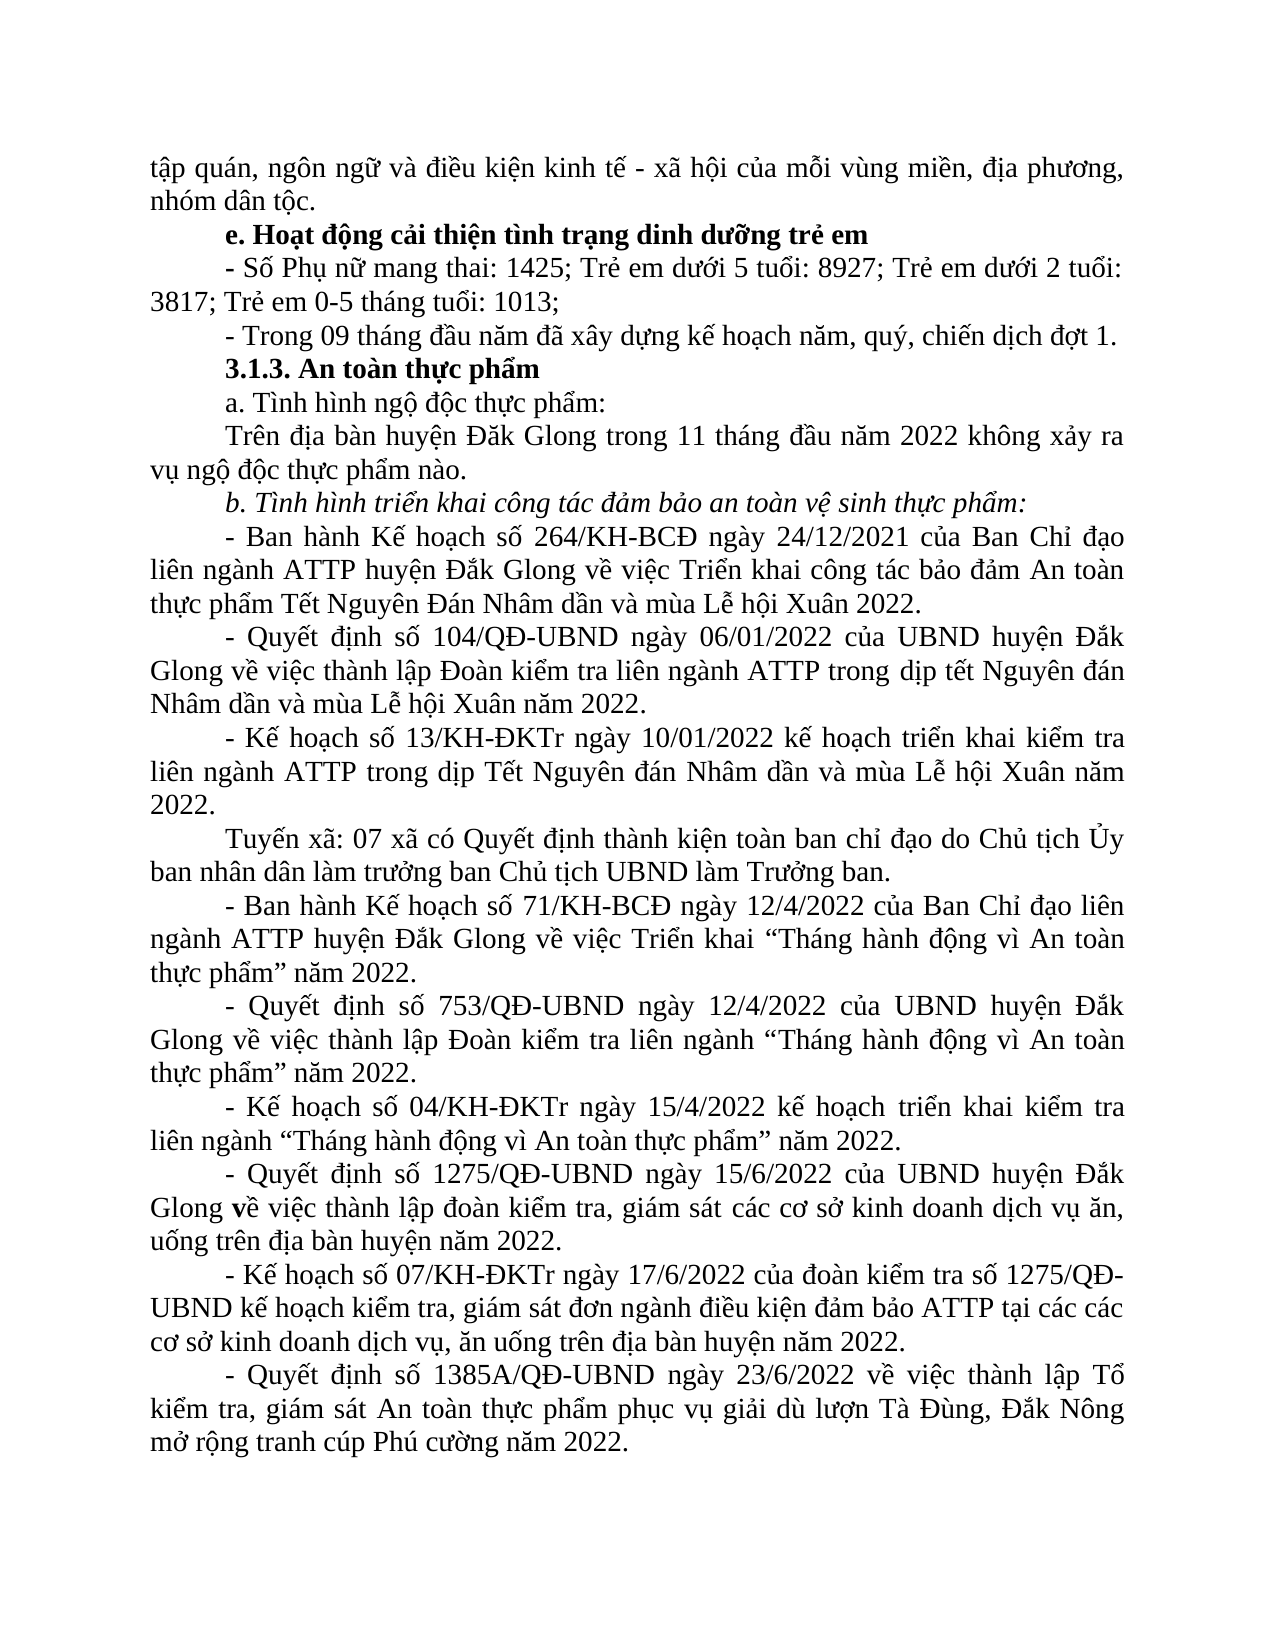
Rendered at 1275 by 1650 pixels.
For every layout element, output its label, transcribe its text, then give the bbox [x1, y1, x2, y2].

text - Số Phụ nữ mang thai: 1425; Trẻ em dưới 5 tuổi: 8927; Trẻ em dưới 2 tuổi: 3817; Trẻ em 0-5 tháng tuổi: 1013; [150, 251, 1125, 318]
text - Kế hoạch số 04/KH-ĐKTr ngày 15/4/2022 kế hoạch triển khai kiểm tra liên ngành “Tháng hành động vì An toàn thực phẩm” năm 2022. [150, 1089, 1125, 1156]
text Trên địa bàn huyện Đăk Glong trong 11 tháng đầu năm 2022 không xảy ra vụ ngộ độc thực phẩm nào. [150, 418, 1125, 485]
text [150, 150, 1125, 217]
text - Quyết định số 1385A/QĐ-UBND ngày 23/6/2022 về việc thành lập Tổ kiểm tra, giám sát An toàn thực phẩm phục vụ giải dù lượn Tà Đùng, Đắk Nông mở rộng tranh cúp Phú cường năm 2022. [150, 1357, 1125, 1458]
text - Kế hoạch số 13/KH-ĐKTr ngày 10/01/2022 kế hoạch triển khai kiểm tra liên ngành ATTP trong dịp Tết Nguyên đán Nhâm dần và mùa Lễ hội Xuân năm 2022. [150, 720, 1125, 821]
text - Kế hoạch số 07/KH-ĐKTr ngày 17/6/2022 của đoàn kiểm tra số 1275/QĐ-UBND kế hoạch kiểm tra, giám sát đơn ngành điều kiện đảm bảo ATTP tại các các cơ sở kinh doanh dịch vụ, ăn uống trên địa bàn huyện năm 2022. [150, 1257, 1125, 1357]
text - Ban hành Kế hoạch số 264/KH-BCĐ ngày 24/12/2021 của Ban Chỉ đạo liên ngành ATTP huyện Đắk Glong về việc Triển khai công tác bảo đảm An toàn thực phẩm Tết Nguyên Đán Nhâm dần và mùa Lễ hội Xuân 2022. [150, 519, 1125, 619]
text - Quyết định số 753/QĐ-UBND ngày 12/4/2022 của UBND huyện Đắk Glong về việc thành lập Đoàn kiểm tra liên ngành “Tháng hành động vì An toàn thực phẩm” năm 2022. [150, 988, 1125, 1089]
text - Quyết định số 1275/QĐ-UBND ngày 15/6/2022 của UBND huyện Đắk Glong về việc thành lập đoàn kiểm tra, giám sát các cơ sở kinh doanh dịch vụ ăn, uống trên địa bàn huyện năm 2022. [150, 1156, 1125, 1257]
text a. Tình hình ngộ độc thực phẩm: [150, 385, 1125, 418]
text 3.1.3. An toàn thực phẩm [150, 351, 1125, 385]
text Tuyến xã: 07 xã có Quyết định thành kiện toàn ban chỉ đạo do Chủ tịch Ủy ban nhân dân làm trưởng ban Chủ tịch UBND làm Trưởng ban. [150, 821, 1125, 888]
text - Ban hành Kế hoạch số 71/KH-BCĐ ngày 12/4/2022 của Ban Chỉ đạo liên ngành ATTP huyện Đắk Glong về việc Triển khai “Tháng hành động vì An toàn thực phẩm” năm 2022. [150, 888, 1125, 988]
text b. Tình hình triển khai công tác đảm bảo an toàn vệ sinh thực phẩm: [150, 485, 1125, 519]
text - Quyết định số 104/QĐ-UBND ngày 06/01/2022 của UBND huyện Đắk Glong về việc thành lập Đoàn kiểm tra liên ngành ATTP trong dịp tết Nguyên đán Nhâm dần và mùa Lễ hội Xuân năm 2022. [150, 619, 1125, 720]
text e. Hoạt động cải thiện tình trạng dinh dưỡng trẻ em [150, 217, 1125, 251]
text - Trong 09 tháng đầu năm đã xây dựng kế hoạch năm, quý, chiến dịch đợt 1. [150, 318, 1125, 351]
